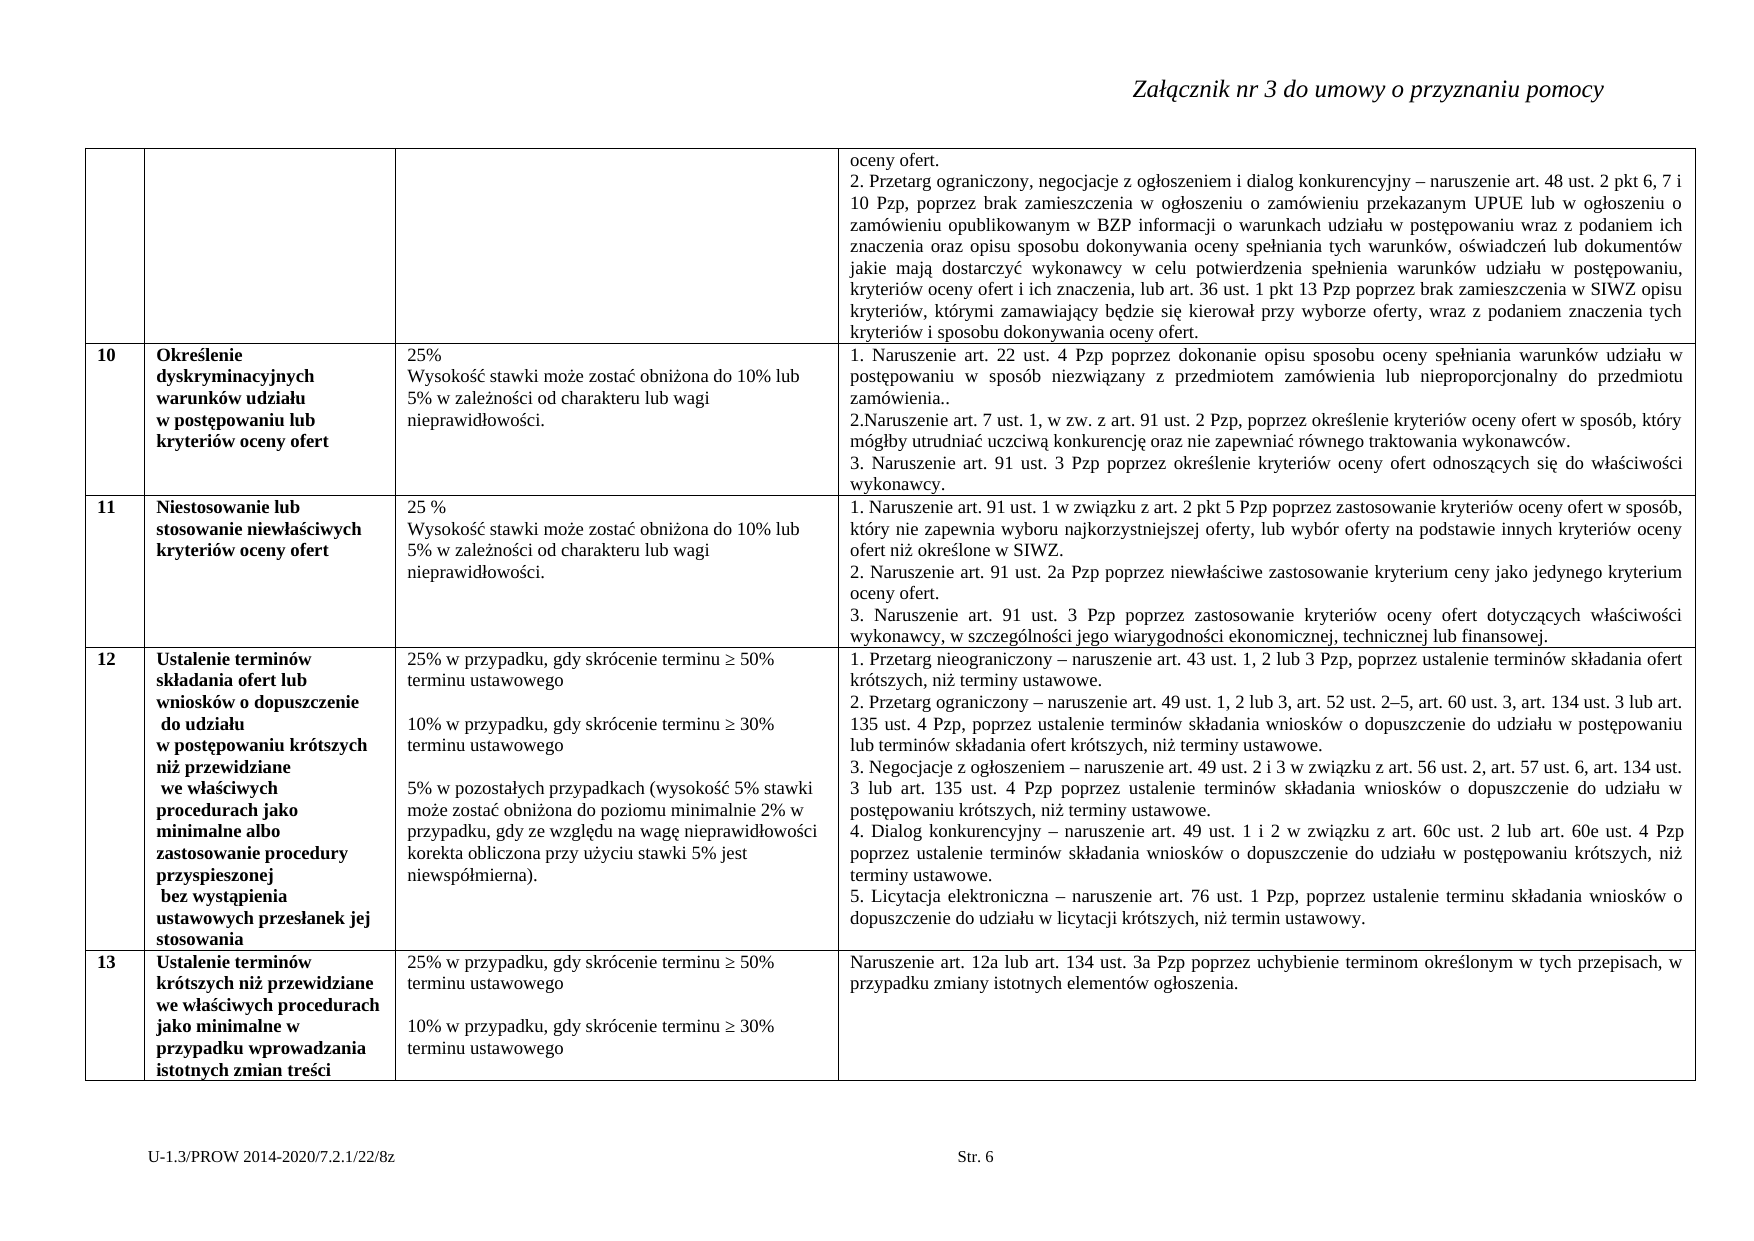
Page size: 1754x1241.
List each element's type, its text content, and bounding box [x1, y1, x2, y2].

table_cell 10 [86, 344, 144, 495]
table_cell 12 [86, 648, 144, 950]
table_cell 25% w przypadku, gdy skrócenie terminu ≥ 50% terminu ustawowego 10% w przypadku, gdy skrócenie terminu ≥ 30% terminu ustawowego 5% w pozostałych przypadkach (wysokość 5% stawki może zostać obniżona do poziomu minimalnie 2% w przypadku, gdy ze względu na wagę nieprawidłowości korekta obliczona przy użyciu stawki 5% jest niewspółmierna). [396, 648, 838, 950]
table_cell 11 [86, 496, 144, 647]
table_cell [839, 951, 1695, 1080]
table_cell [839, 149, 1695, 343]
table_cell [145, 149, 395, 343]
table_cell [396, 951, 838, 1080]
table_cell 1. Naruszenie art. 91 ust. 1 w związku z art. 2 pkt 5 Pzp poprzez zastosowanie kryteriów oceny ofert w sposób, który nie zapewnia wyboru najkorzystniejszej oferty, lub wybór oferty na podstawie innych kryteriów oceny ofert niż określone w SIWZ. 2. Naruszenie art. 91 ust. 2a Pzp poprzez niewłaściwe zastosowanie kryterium ceny jako jedynego kryterium oceny ofert. 3. Naruszenie art. 91 ust. 3 Pzp poprzez zastosowanie kryteriów oceny ofert dotyczących właściwości wykonawcy, w szczególności jego wiarygodności ekonomicznej, technicznej lub finansowej. [839, 496, 1695, 647]
table_cell Określenie dyskryminacyjnych warunków udziału w postępowaniu lub kryteriów oceny ofert [145, 344, 395, 495]
table_cell 25 % Wysokość stawki może zostać obniżona do 10% lub 5% w zależności od charakteru lub wagi nieprawidłowości. [396, 496, 838, 647]
table_cell 9 [86, 149, 144, 343]
table_cell 13 [86, 951, 144, 1080]
table_cell 25% Wysokość stawki może zostać obniżona do 10% lub 5% w zależności od charakteru lub wagi nieprawidłowości. [396, 344, 838, 495]
table_cell Niestosowanie lub stosowanie niewłaściwych kryteriów oceny ofert [145, 496, 395, 647]
table_cell Ustalenie terminów składania ofert lub wniosków o dopuszczenie do udziału w postępowaniu krótszych niż przewidziane we właściwych procedurach jako minimalne albo zastosowanie procedury przyspieszonej bez wystąpienia ustawowych przesłanek jej stosowania [145, 648, 395, 950]
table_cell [145, 951, 395, 1080]
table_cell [396, 149, 838, 343]
table_cell 1. Przetarg nieograniczony – naruszenie art. 43 ust. 1, 2 lub 3 Pzp, poprzez ustalenie terminów składania ofert krótszych, niż terminy ustawowe. 2. Przetarg ograniczony – naruszenie art. 49 ust. 1, 2 lub 3, art. 52 ust. 2–5, art. 60 ust. 3, art. 134 ust. 3 lub art. 135 ust. 4 Pzp, poprzez ustalenie terminów składania wniosków o dopuszczenie do udziału w postępowaniu lub terminów składania ofert krótszych, niż terminy ustawowe. 3. Negocjacje z ogłoszeniem – naruszenie art. 49 ust. 2 i 3 w związku z art. 56 ust. 2, art. 57 ust. 6, art. 134 ust. 3 lub art. 135 ust. 4 Pzp poprzez ustalenie terminów składania wniosków o dopuszczenie do udziału w postępowaniu krótszych, niż terminy ustawowe. 4. Dialog konkurencyjny – naruszenie art. 49 ust. 1 i 2 w związku z art. 60c ust. 2 lub art. 60e ust. 4 Pzp poprzez ustalenie terminów składania wniosków o dopuszczenie do udziału w postępowaniu krótszych, niż terminy ustawowe. 5. Licytacja elektroniczna – naruszenie art. 76 ust. 1 Pzp, poprzez ustalenie terminu składania wniosków o dopuszczenie do udziału w licytacji krótszych, niż termin ustawowy. [839, 648, 1695, 950]
table_cell 1. Naruszenie art. 22 ust. 4 Pzp poprzez dokonanie opisu sposobu oceny spełniania warunków udziału w postępowaniu w sposób niezwiązany z przedmiotem zamówienia lub nieproporcjonalny do przedmiotu zamówienia.. 2.Naruszenie art. 7 ust. 1, w zw. z art. 91 ust. 2 Pzp, poprzez określenie kryteriów oceny ofert w sposób, który mógłby utrudniać uczciwą konkurencję oraz nie zapewniać równego traktowania wykonawców. 3. Naruszenie art. 91 ust. 3 Pzp poprzez określenie kryteriów oceny ofert odnoszących się do właściwości wykonawcy. [839, 344, 1695, 495]
